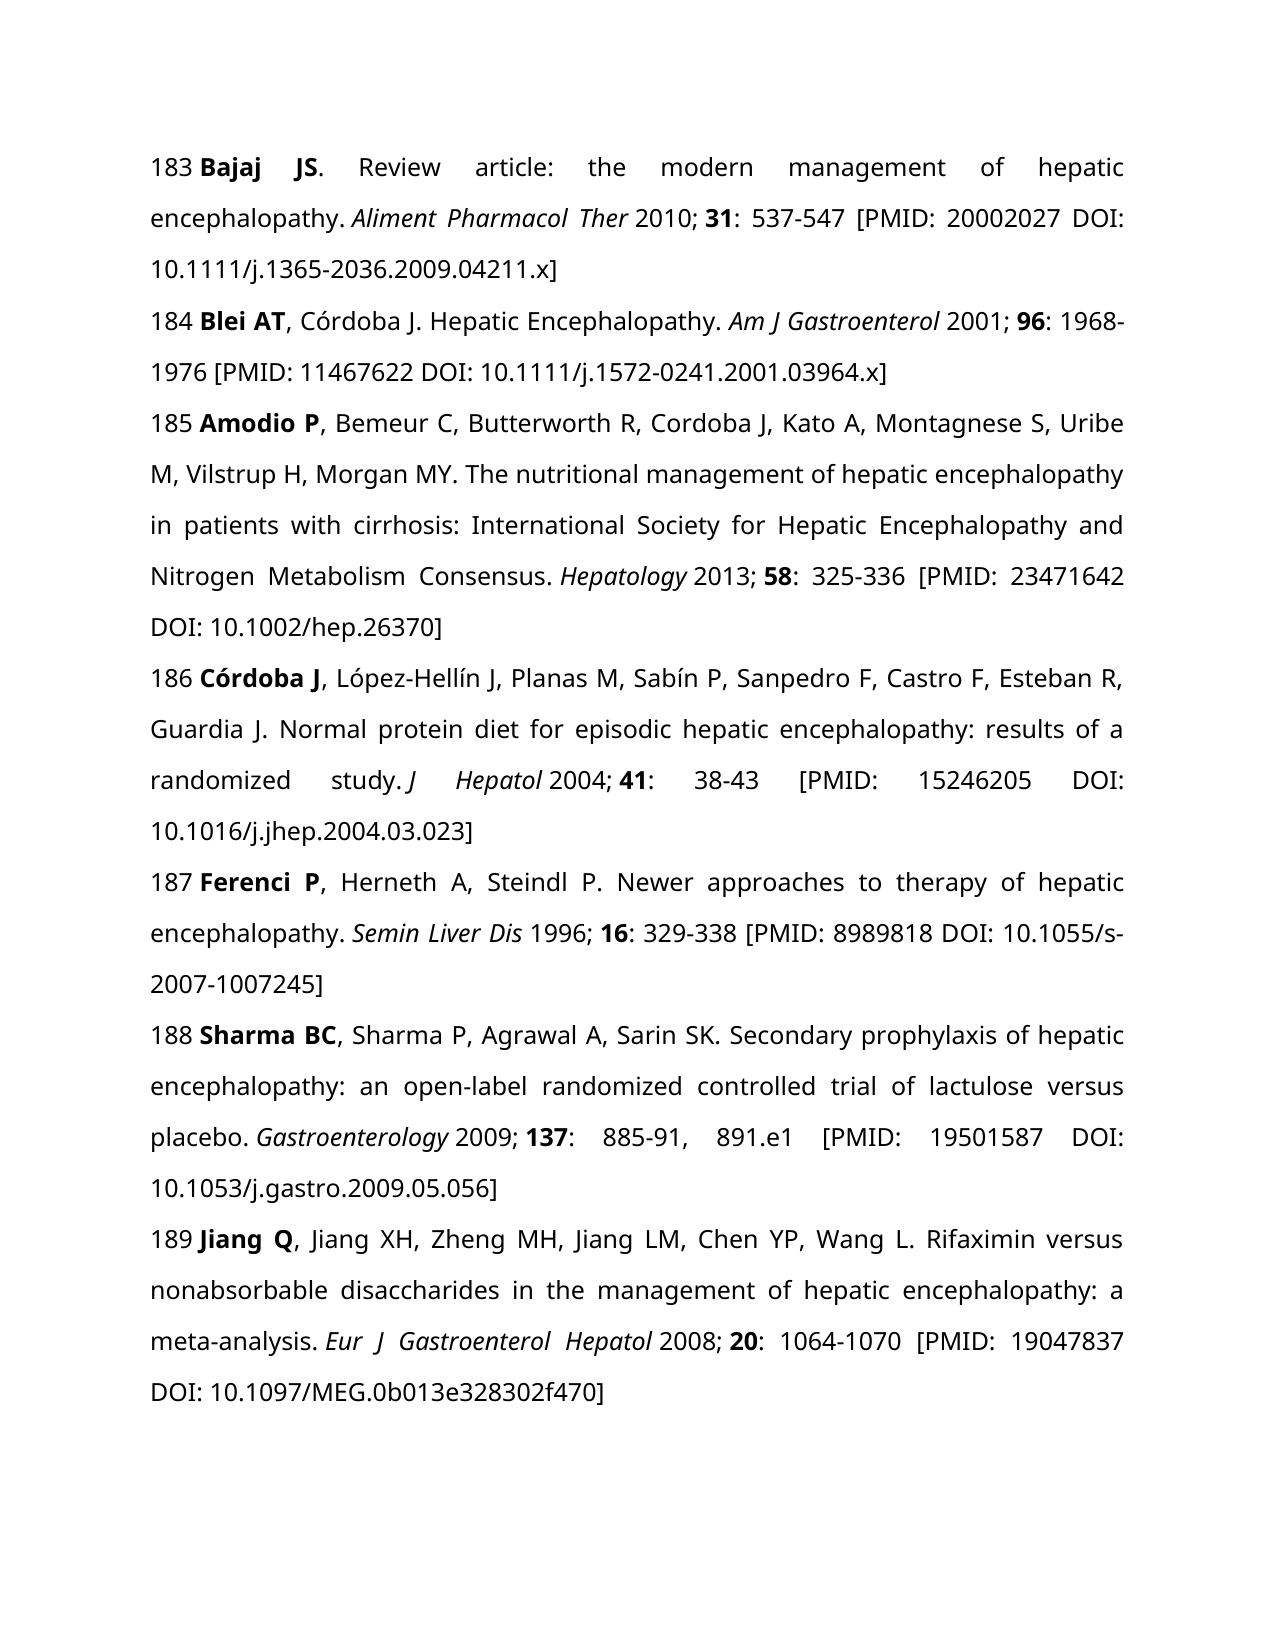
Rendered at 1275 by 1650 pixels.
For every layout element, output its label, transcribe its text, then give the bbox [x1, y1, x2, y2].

text 183 Bajaj JS. Review article: the modern management of hepatic encephalopathy. Aliment Pharmacol Ther 2010; 31: 537-547 [PMID: 20002027 DOI: 10.1111/j.1365-2036.2009.04211.x] [150, 150, 1125, 286]
text 185 Amodio P, Bemeur C, Butterworth R, Cordoba J, Kato A, Montagnese S, Uribe M, Vilstrup H, Morgan MY. The nutritional management of hepatic encephalopathy in patients with cirrhosis: International Society for Hepatic Encephalopathy and Nitrogen Metabolism Consensus. Hepatology 2013; 58: 325-336 [PMID: 23471642 DOI: 10.1002/hep.26370] [150, 405, 1125, 643]
text 188 Sharma BC, Sharma P, Agrawal A, Sarin SK. Secondary prophylaxis of hepatic encephalopathy: an open-label randomized controlled trial of lactulose versus placebo. Gastroenterology 2009; 137: 885-91, 891.e1 [PMID: 19501587 DOI: 10.1053/j.gastro.2009.05.056] [150, 1018, 1125, 1205]
text 184 Blei AT, Córdoba J. Hepatic Encephalopathy. Am J Gastroenterol 2001; 96: 1968-1976 [PMID: 11467622 DOI: 10.1111/j.1572-0241.2001.03964.x] [150, 303, 1125, 388]
text 187 Ferenci P, Herneth A, Steindl P. Newer approaches to therapy of hepatic encephalopathy. Semin Liver Dis 1996; 16: 329-338 [PMID: 8989818 DOI: 10.1055/s-2007-1007245] [150, 864, 1125, 1001]
text 189 Jiang Q, Jiang XH, Zheng MH, Jiang LM, Chen YP, Wang L. Rifaximin versus nonabsorbable disaccharides in the management of hepatic encephalopathy: a meta-analysis. Eur J Gastroenterol Hepatol 2008; 20: 1064-1070 [PMID: 19047837 DOI: 10.1097/MEG.0b013e328302f470] [150, 1222, 1125, 1409]
text 186 Córdoba J, López-Hellín J, Planas M, Sabín P, Sanpedro F, Castro F, Esteban R, Guardia J. Normal protein diet for episodic hepatic encephalopathy: results of a randomized study. J Hepatol 2004; 41: 38-43 [PMID: 15246205 DOI: 10.1016/j.jhep.2004.03.023] [150, 660, 1125, 848]
